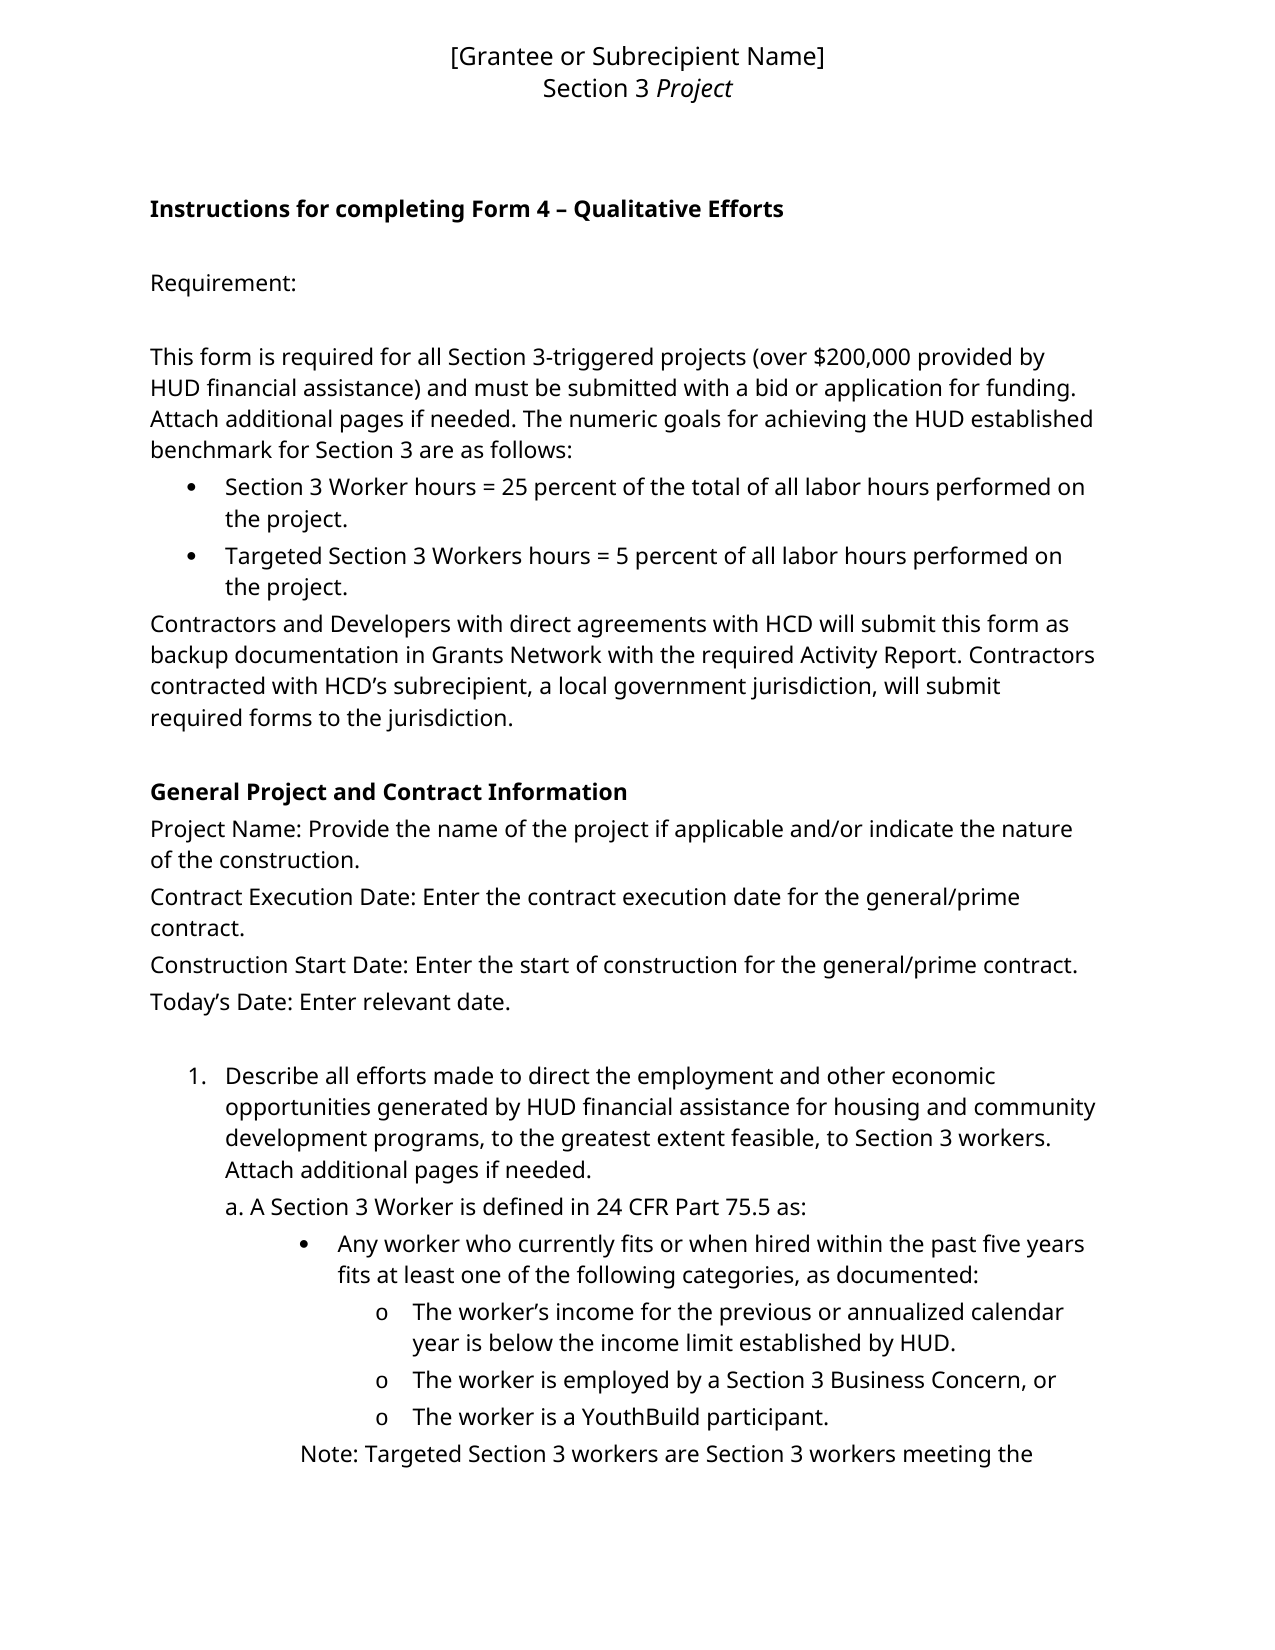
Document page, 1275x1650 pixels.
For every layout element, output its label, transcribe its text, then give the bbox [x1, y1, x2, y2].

list The worker’s income for the previous or annualized calendar year is below the income limit established by HUD. [375, 1296, 1096, 1358]
text Project Name: Provide the name of the project if applicable and/or indicate the nature of the construction. [150, 812, 1096, 875]
text Today’s Date: Enter relevant date. [150, 986, 1096, 1017]
text Instructions for completing Form 4 – Qualitative Efforts [150, 193, 1096, 224]
list Describe all efforts made to direct the employment and other economic opportunities generated by HUD financial assistance for housing and community development programs, to the greatest extent feasible, to Section 3 workers. Attach additional pages if needed. [187, 1060, 1096, 1185]
text Construction Start Date: Enter the start of construction for the general/prime contract. [150, 949, 1096, 980]
text This form is required for all Section 3-triggered projects (over $200,000 provided by HUD financial assistance) and must be submitted with a bid or application for funding. Attach additional pages if needed. The numeric goals for achieving the HUD established benchmark for Section 3 are as follows: [150, 341, 1096, 466]
text Requirement: [150, 267, 1096, 298]
text a. A Section 3 Worker is defined in 24 CFR Part 75.5 as: [225, 1191, 1096, 1222]
list The worker is a YouthBuild participant. [375, 1401, 1096, 1433]
list Targeted Section 3 Workers hours = 5 percent of all labor hours performed on the project. [187, 539, 1096, 602]
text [300, 1438, 1096, 1469]
list Any worker who currently fits or when hired within the past five years fits at least one of the following categories, as documented: [300, 1228, 1096, 1290]
text General Project and Contract Information [150, 776, 1096, 807]
list Section 3 Worker hours = 25 percent of the total of all labor hours performed on the project. [187, 471, 1096, 534]
text Contractors and Developers with direct agreements with HCD will submit this form as backup documentation in Grants Network with the required Activity Report. Contractors contracted with HCD’s subrecipient, a local government jurisdiction, will submit required forms to the jurisdiction. [150, 608, 1096, 733]
list The worker is employed by a Section 3 Business Concern, or [375, 1364, 1096, 1396]
text Contract Execution Date: Enter the contract execution date for the general/prime contract. [150, 881, 1096, 943]
